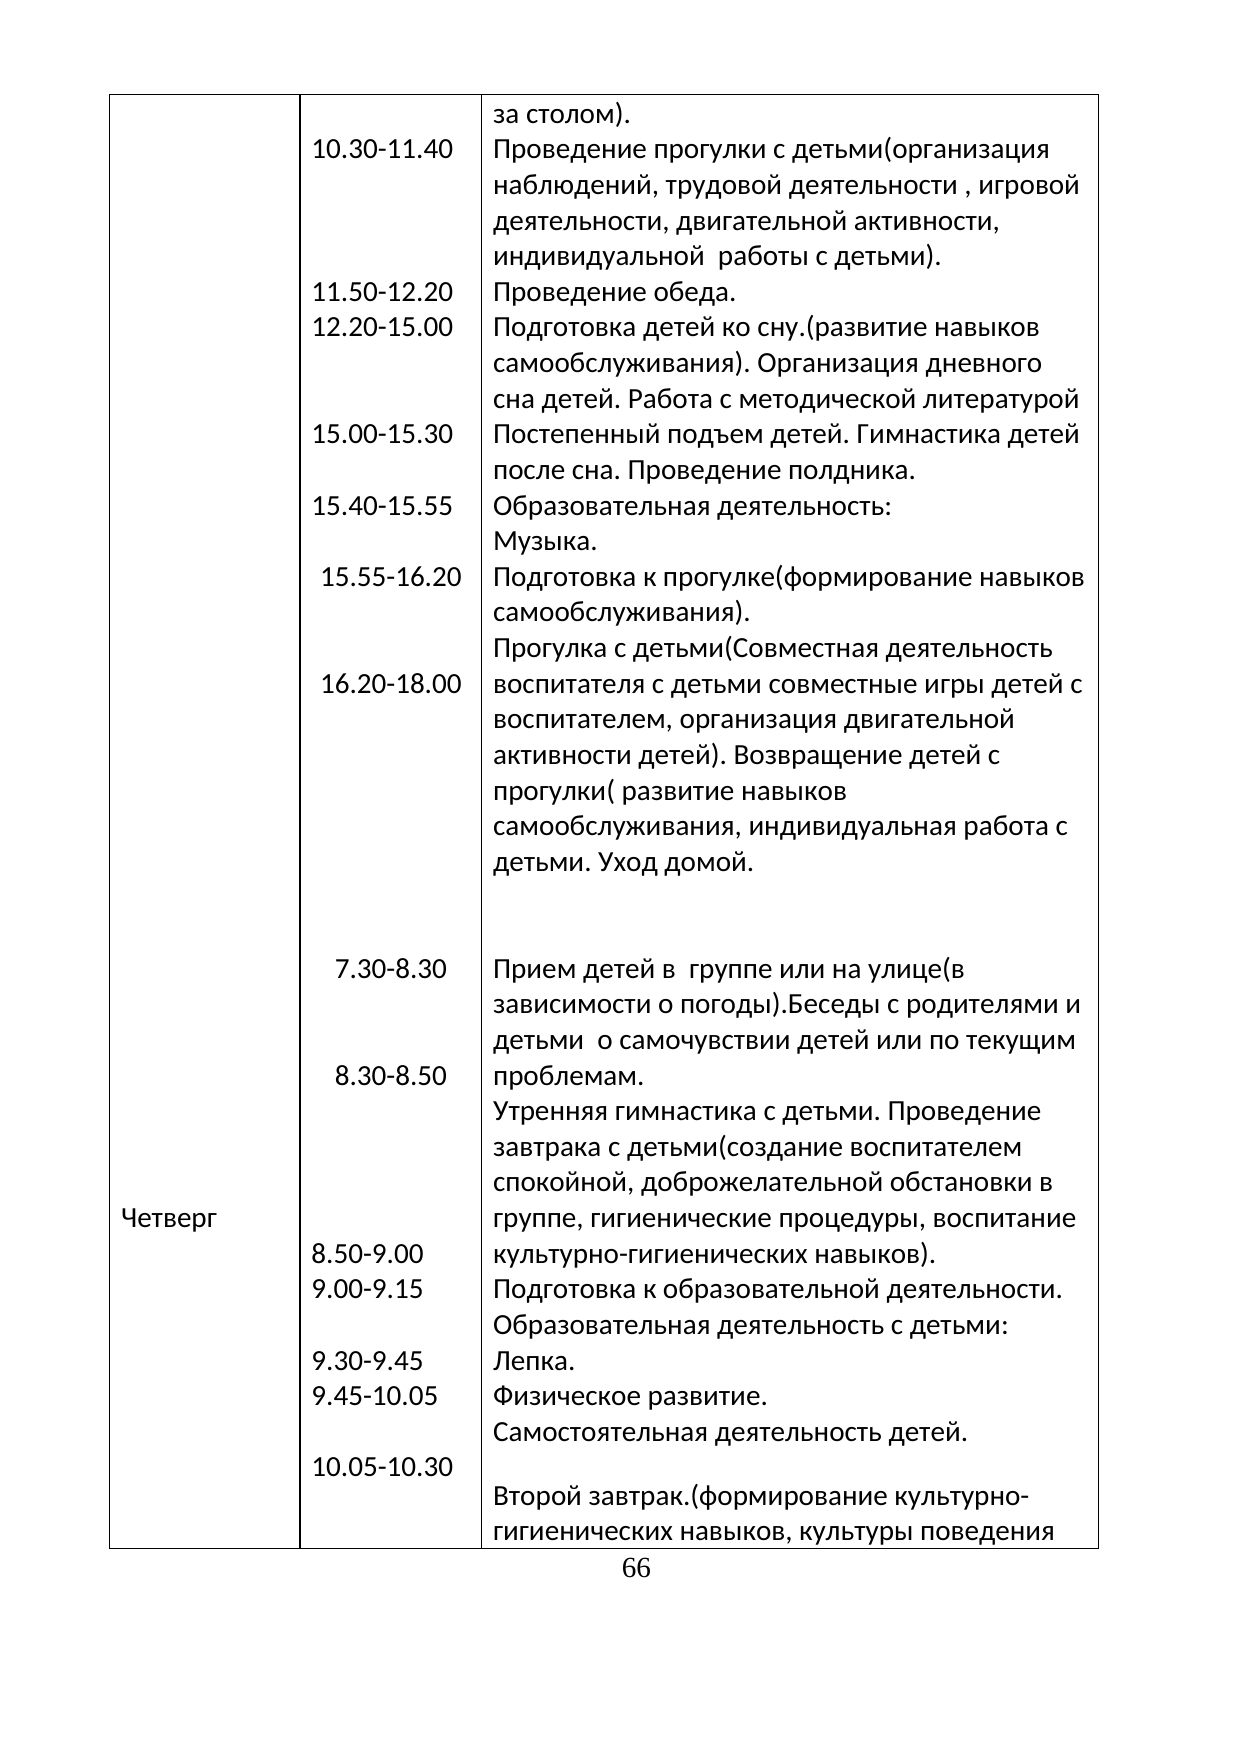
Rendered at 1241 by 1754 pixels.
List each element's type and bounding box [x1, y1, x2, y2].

table_cell [482, 95, 1098, 1548]
table_cell [301, 95, 481, 1548]
